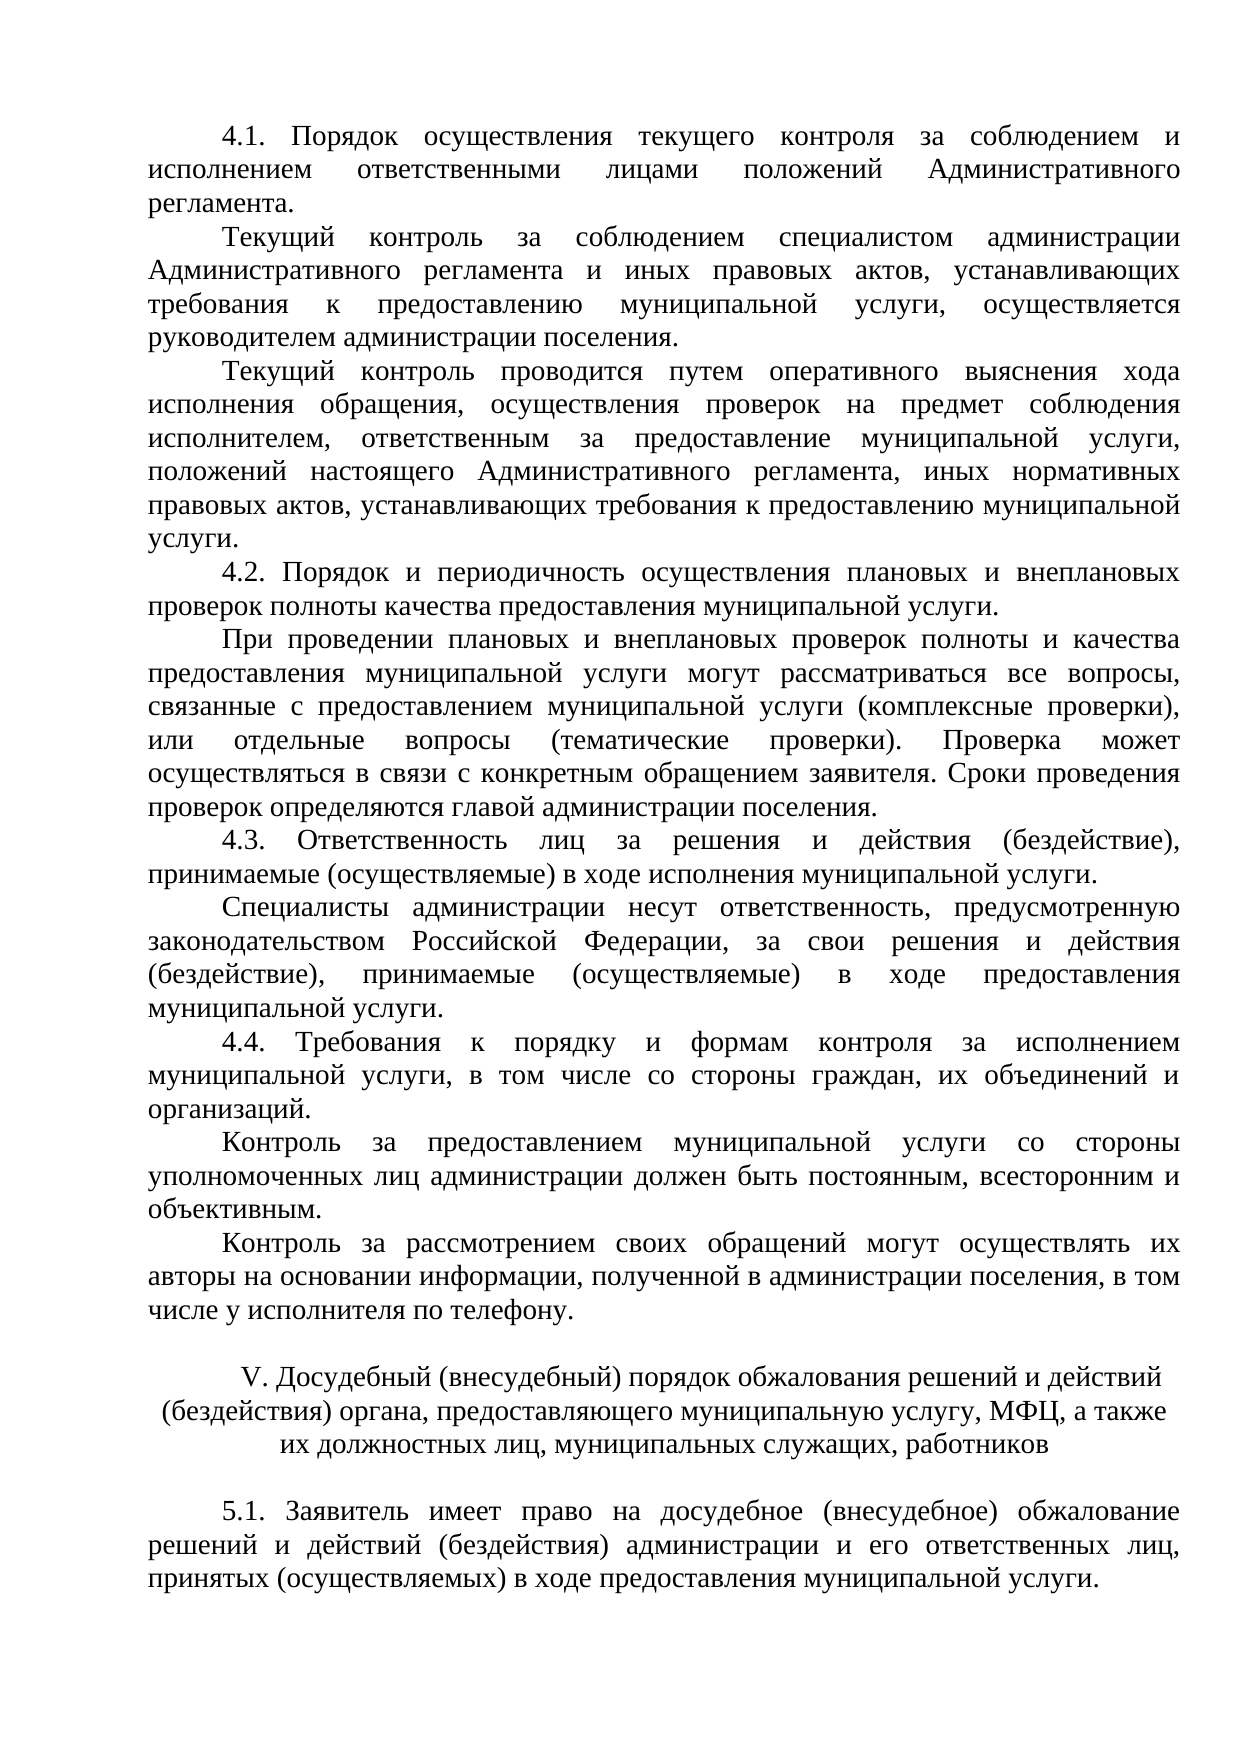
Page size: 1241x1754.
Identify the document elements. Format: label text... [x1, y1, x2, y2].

text 4.4. Требования к порядку и формам контроля за исполнением муниципальной услуги, в том числе со стороны граждан, их объединений и организаций. [148, 1024, 1181, 1124]
text Контроль за предоставлением муниципальной услуги со стороны уполномоченных лиц администрации должен быть постоянным, всесторонним и объективным. [148, 1124, 1181, 1225]
text Контроль за рассмотрением своих обращений могут осуществлять их авторы на основании информации, полученной в администрации поселения, в том числе у исполнителя по телефону. [148, 1225, 1181, 1326]
text Специалисты администрации несут ответственность, предусмотренную законодательством Российской Федерации, за свои решения и действия (бездействие), принимаемые (осуществляемые) в ходе предоставления муниципальной услуги. [148, 889, 1181, 1024]
text 4.3. Ответственность лиц за решения и действия (бездействие), принимаемые (осуществляемые) в ходе исполнения муниципальной услуги. [148, 822, 1181, 889]
text 5.1. Заявитель имеет право на досудебное (внесудебное) обжалование решений и действий (бездействия) администрации и его ответственных лиц, принятых (осуществляемых) в ходе предоставления муниципальной услуги. [148, 1493, 1181, 1594]
text 4.2. Порядок и периодичность осуществления плановых и внеплановых проверок полноты качества предоставления муниципальной услуги. [148, 554, 1181, 621]
text V. Досудебный (внесудебный) порядок обжалования решений и действий (бездействия) органа, предоставляющего муниципальную услугу, МФЦ, а также их должностных лиц, муниципальных служащих, работников [148, 1359, 1181, 1460]
text Текущий контроль за соблюдением специалистом администрации Административного регламента и иных правовых актов, устанавливающих требования к предоставлению муниципальной услуги, осуществляется руководителем администрации поселения. [148, 219, 1181, 353]
text Текущий контроль проводится путем оперативного выяснения хода исполнения обращения, осуществления проверок на предмет соблюдения исполнителем, ответственным за предоставление муниципальной услуги, положений настоящего Административного регламента, иных нормативных правовых актов, устанавливающих требования к предоставлению муниципальной услуги. [148, 353, 1181, 554]
text 4.1. Порядок осуществления текущего контроля за соблюдением и исполнением ответственными лицами положений Административного регламента. [148, 118, 1181, 219]
text При проведении плановых и внеплановых проверок полноты и качества предоставления муниципальной услуги могут рассматриваться все вопросы, связанные с предоставлением муниципальной услуги (комплексные проверки), или отдельные вопросы (тематические проверки). Проверка может осуществляться в связи с конкретным обращением заявителя. Сроки проведения проверок определяются главой администрации поселения. [148, 621, 1181, 822]
